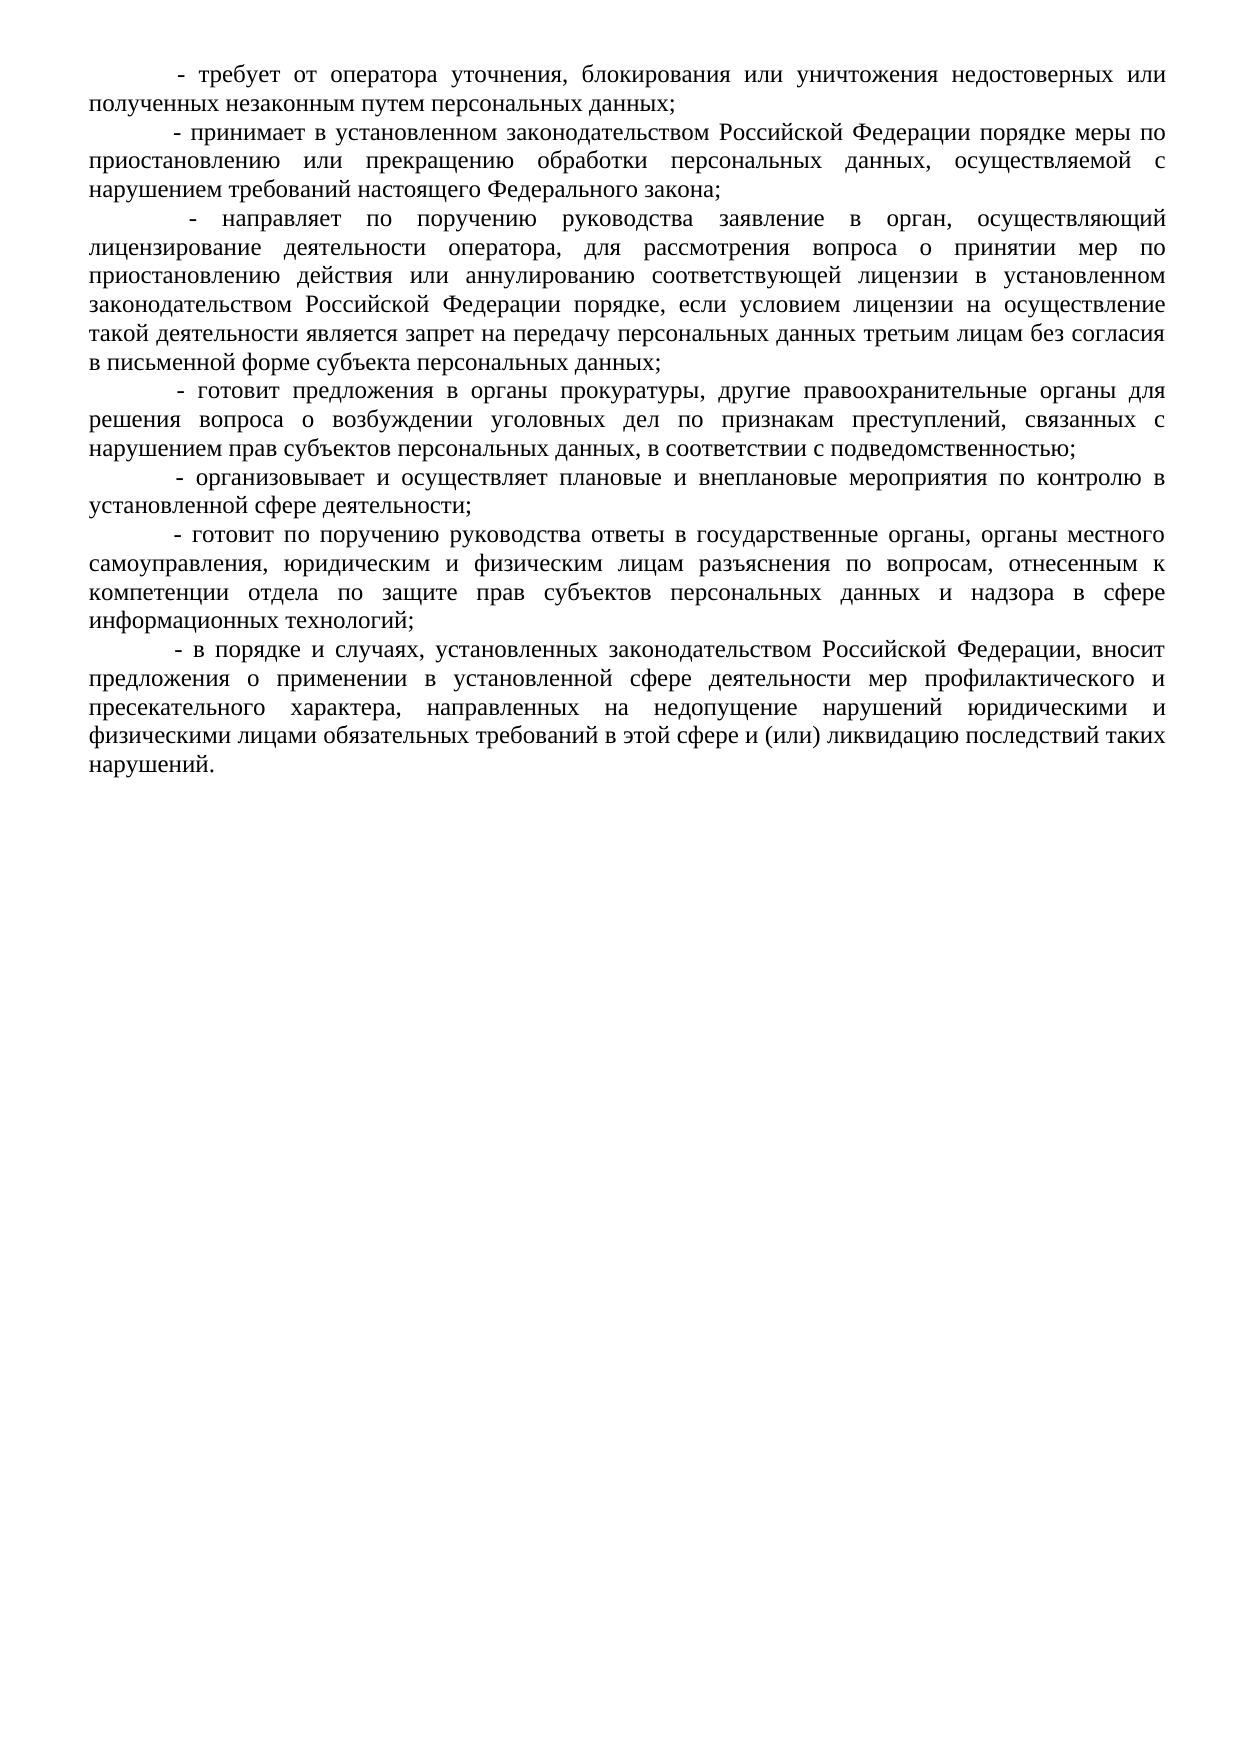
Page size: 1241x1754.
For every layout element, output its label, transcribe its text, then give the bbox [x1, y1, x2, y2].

text - принимает в установленном законодательством Российской Федерации порядке меры по приостановлению или прекращению обработки персональных данных, осуществляемой с нарушением требований настоящего Федерального закона; [89, 117, 1167, 203]
text - в порядке и случаях, установленных законодательством Российской Федерации, вносит предложения о применении в установленной сфере деятельности мер профилактического и пресекательного характера, направленных на недопущение нарушений юридическими и физическими лицами обязательных требований в этой сфере и (или) ликвидацию последствий таких нарушений. [89, 634, 1167, 778]
text - готовит по поручению руководства ответы в государственные органы, органы местного самоуправления, юридическим и физическим лицам разъяснения по вопросам, отнесенным к компетенции отдела по защите прав субъектов персональных данных и надзора в сфере информационных технологий; [89, 519, 1167, 634]
text - направляет по поручению руководства заявление в орган, осуществляющий лицензирование деятельности оператора, для рассмотрения вопроса о принятии мер по приостановлению действия или аннулированию соответствующей лицензии в установленном законодательством Российской Федерации порядке, если условием лицензии на осуществление такой деятельности является запрет на передачу персональных данных третьим лицам без согласия в письменной форме субъекта персональных данных; [89, 203, 1167, 375]
text - требует от оператора уточнения, блокирования или уничтожения недостоверных или полученных незаконным путем персональных данных; [89, 59, 1167, 117]
text - организовывает и осуществляет плановые и внеплановые мероприятия по контролю в установленной сфере деятельности; [89, 462, 1167, 519]
text - готовит предложения в органы прокуратуры, другие правоохранительные органы для решения вопроса о возбуждении уголовных дел по признакам преступлений, связанных с нарушением прав субъектов персональных данных, в соответствии с подведомственностью; [89, 375, 1167, 462]
